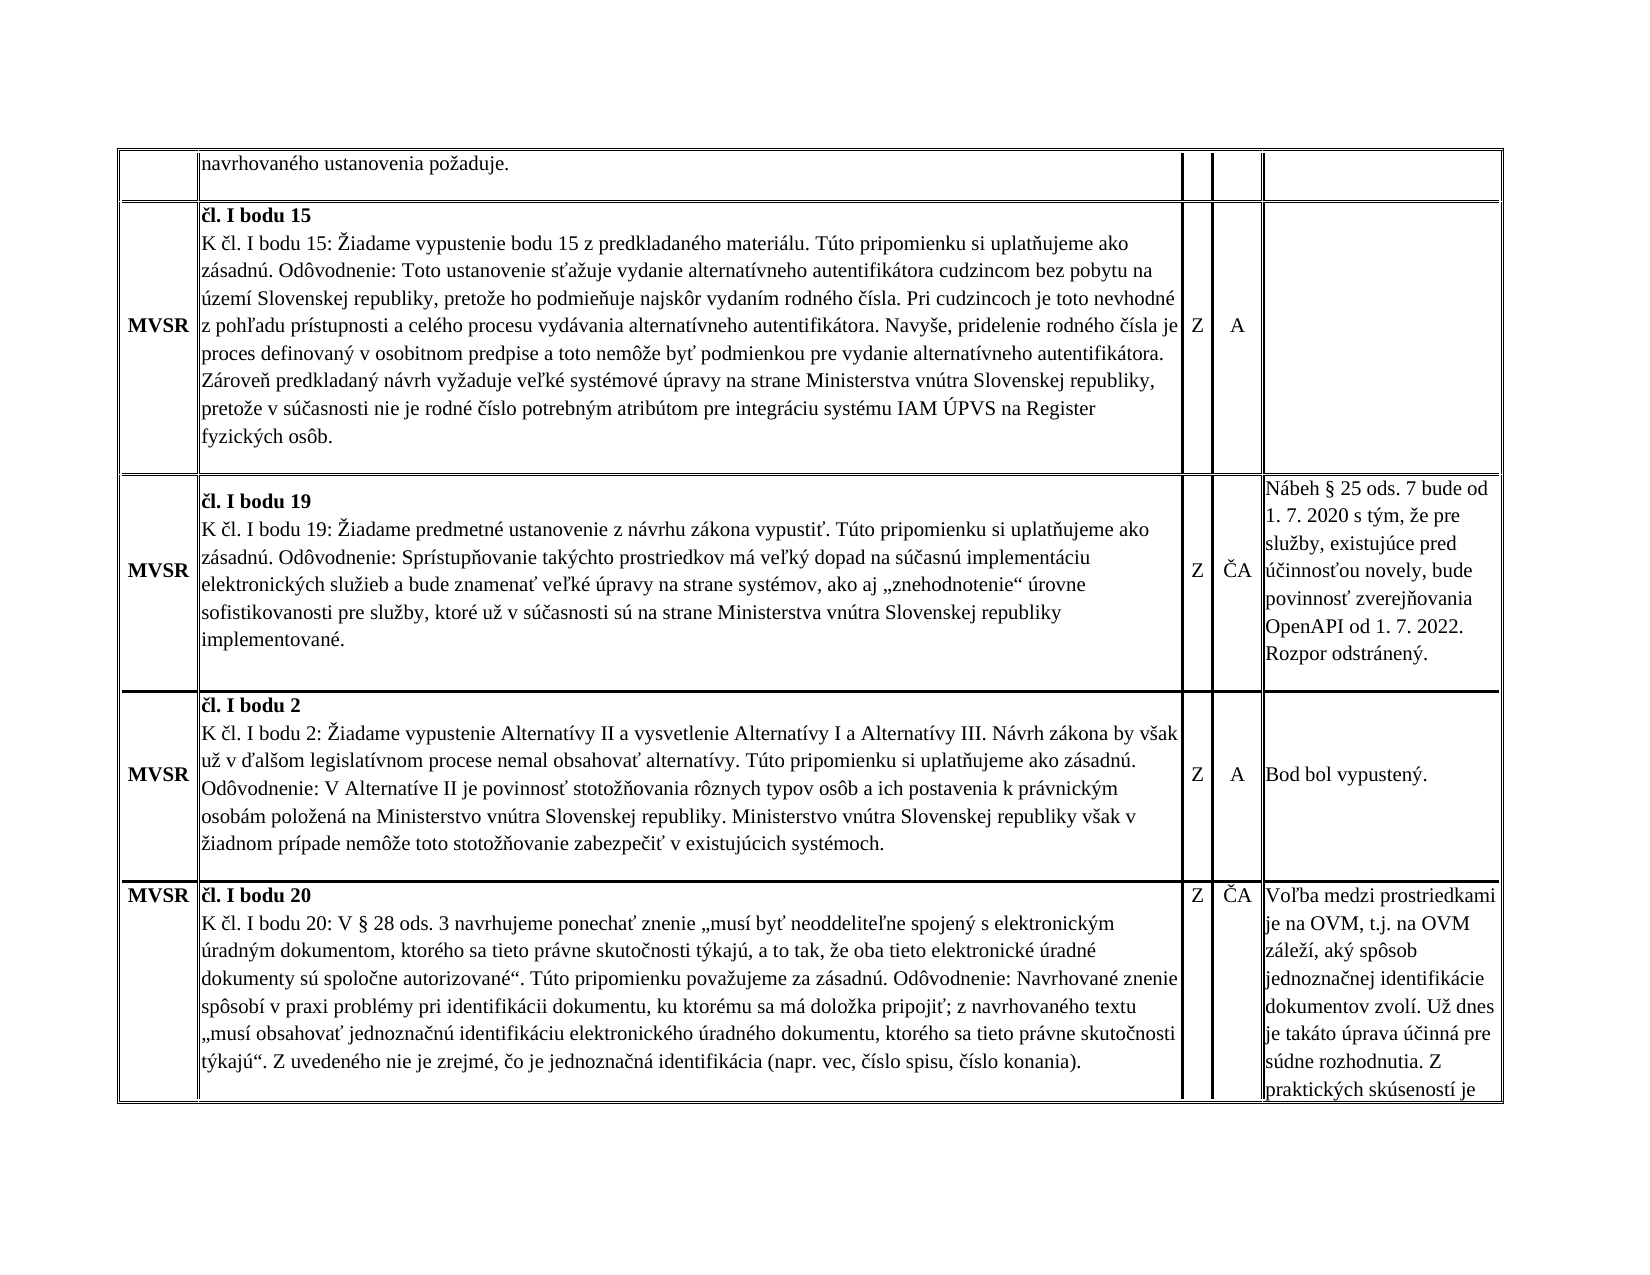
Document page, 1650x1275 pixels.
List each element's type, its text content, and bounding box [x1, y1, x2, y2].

table_cell MVSR [120, 880, 199, 1101]
table_cell Z [1182, 883, 1212, 1101]
table_cell [1265, 200, 1501, 472]
table_cell MVSR [120, 472, 197, 690]
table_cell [1263, 880, 1501, 1101]
table_cell [1263, 151, 1501, 199]
table_cell MVSR [120, 200, 197, 472]
table_cell čl. I bodu 2 K čl. I bodu 2: Žiadame vypustenie Alternatívy II a vysvetlenie Alternatívy I a Alternatívy III. Návrh zákona by však už v ďalšom legislatívnom procese nemal obsahovať alternatívy. Túto pripomienku si uplatňujeme ako zásadnú. Odôvodnenie: V Alternatíve II je povinnosť stotožňovania rôznych typov osôb a ich postavenia k právnickým osobám položená na Ministerstvo vnútra Slovenskej republiky. Ministerstvo vnútra Slovenskej republiky však v žiadnom prípade nemôže toto stotožňovanie zabezpečiť v existujúcich systémoch. [200, 693, 1181, 880]
table_cell Nábeh § 25 ods. 7 bude od 1. 7. 2020 s tým, že pre služby, existujúce pred účinnosťou novely, bude povinnosť zverejňovania OpenAPI od 1. 7. 2022. Rozpor odstránený. [1265, 472, 1501, 690]
table_cell čl. I bodu 19 K čl. I bodu 19: Žiadame predmetné ustanovenie z návrhu zákona vypustiť. Túto pripomienku si uplatňujeme ako zásadnú. Odôvodnenie: Sprístupňovanie takýchto prostriedkov má veľký dopad na súčasnú implementáciu elektronických služieb a bude znamenať veľké úpravy na strane systémov, ako aj „znehodnotenie“ úrovne sofistikovanosti pre služby, ktoré už v súčasnosti sú na strane Ministerstva vnútra Slovenskej republiky implementované. [200, 476, 1181, 690]
table_cell A [1214, 203, 1261, 472]
table_cell Bod bol vypustený. [1265, 690, 1501, 880]
table_cell ČA [1214, 476, 1261, 690]
table_cell MVSR [120, 690, 197, 880]
table_cell čl. I bodu 15 K čl. I bodu 15: Žiadame vypustenie bodu 15 z predkladaného materiálu. Túto pripomienku si uplatňujeme ako zásadnú. Odôvodnenie: Toto ustanovenie sťažuje vydanie alternatívneho autentifikátora cudzincom bez pobytu na území Slovenskej republiky, pretože ho podmieňuje najskôr vydaním rodného čísla. Pri cudzincoch je toto nevhodné z pohľadu prístupnosti a celého procesu vydávania alternatívneho autentifikátora. Navyše, pridelenie rodného čísla je proces definovaný v osobitnom predpise a toto nemôže byť podmienkou pre vydanie alternatívneho autentifikátora. Zároveň predkladaný návrh vyžaduje veľké systémové úpravy na strane Ministerstva vnútra Slovenskej republiky, pretože v súčasnosti nie je rodné číslo potrebným atribútom pre integráciu systému IAM ÚPVS na Register fyzických osôb. [200, 203, 1181, 472]
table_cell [199, 883, 1182, 1101]
table_cell MVSR [120, 151, 199, 199]
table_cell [199, 151, 1182, 199]
table_cell Z [1184, 693, 1211, 880]
table_cell Z [1184, 476, 1211, 690]
table_cell Z [1184, 203, 1211, 472]
table_cell A [1214, 693, 1261, 880]
table_cell ČA [1212, 880, 1263, 1101]
table_cell Z [1182, 151, 1212, 199]
table_cell A [1212, 149, 1263, 199]
